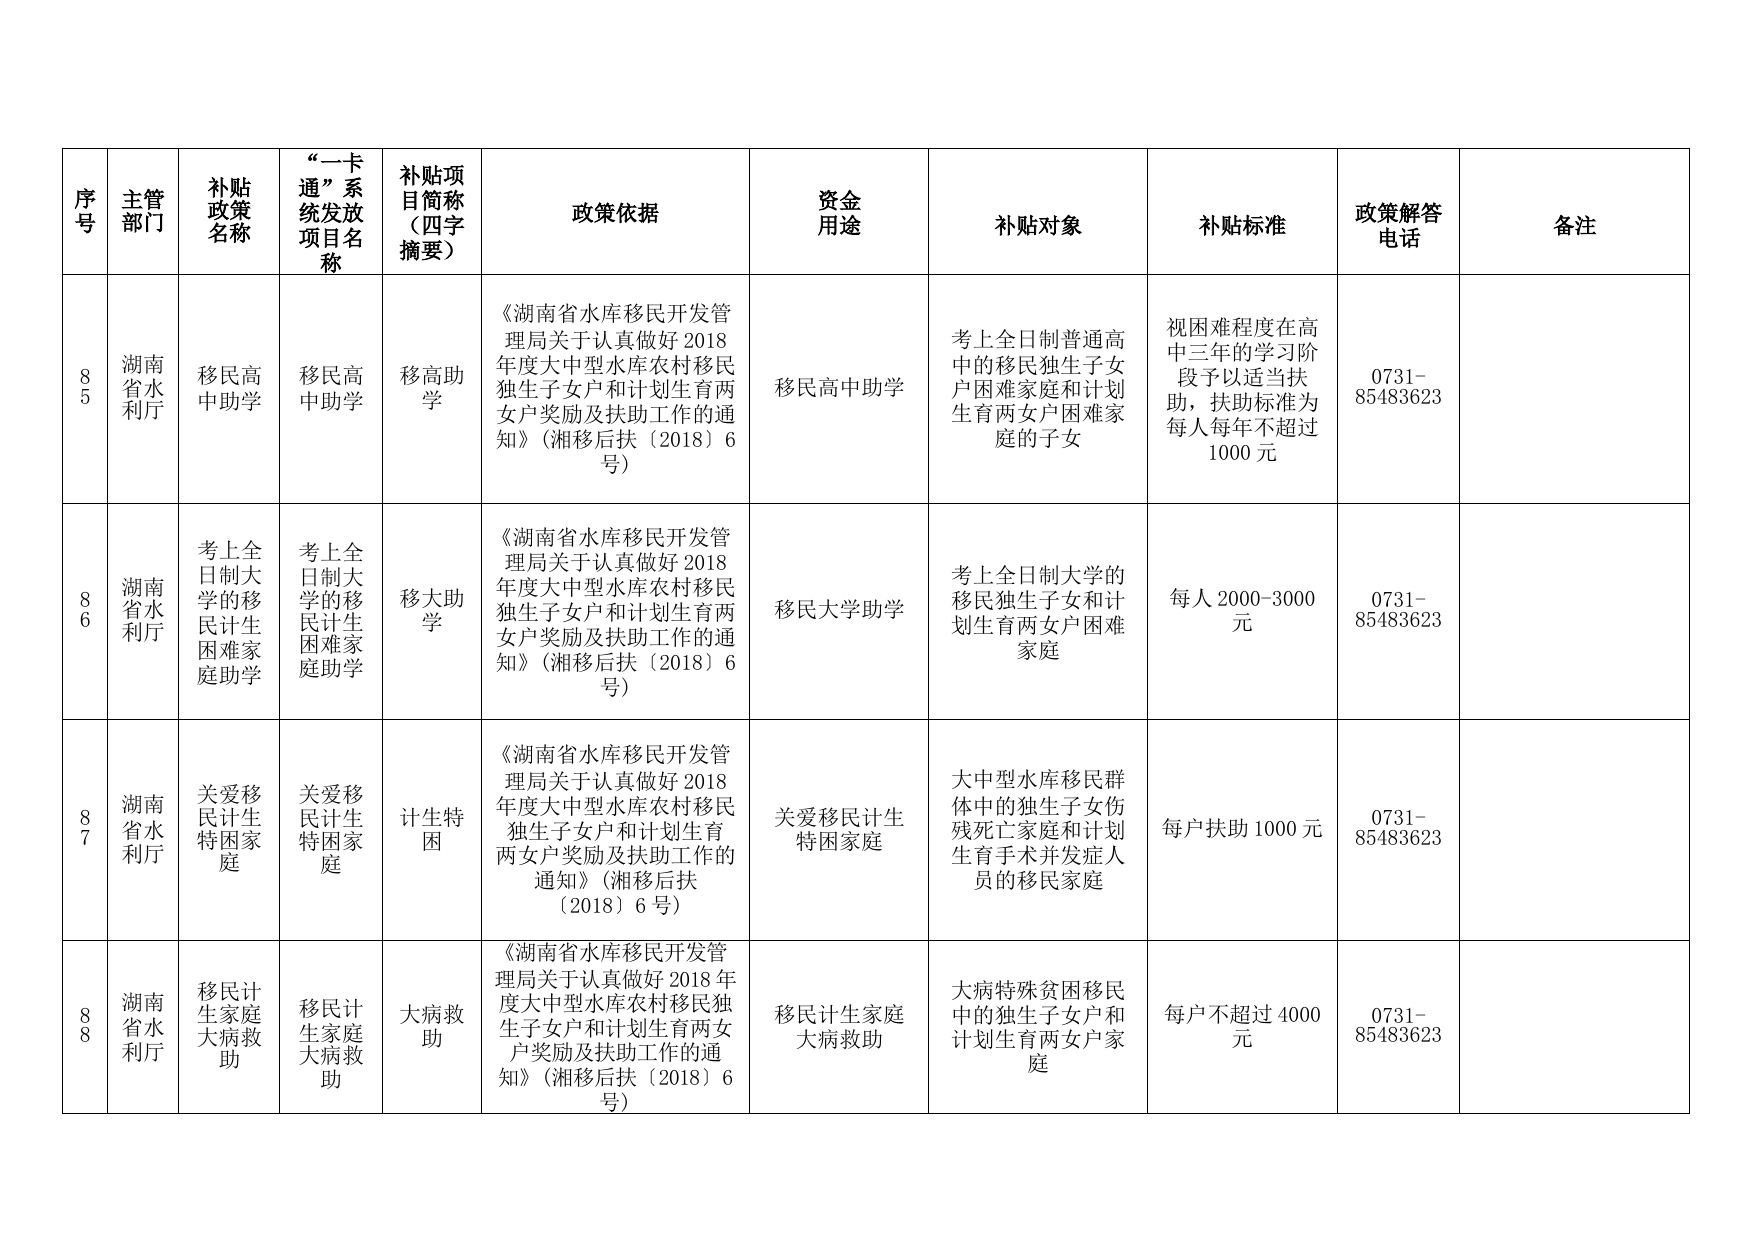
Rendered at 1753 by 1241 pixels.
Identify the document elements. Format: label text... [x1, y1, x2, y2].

table_cell 《湖南省水库移民开发管理局关于认真做好2018年度大中型水库农村移民独生子女户和计划生育两女户奖励及扶助工作的通知》(湘移后扶〔2018〕6号) [482, 275, 749, 502]
table_header 补贴标准 [1148, 149, 1337, 274]
table_header 资金 用途 [750, 149, 928, 274]
table_cell 湖南 省水 利厅 [108, 941, 178, 1113]
table_header 补贴项目简称（四字摘要） [383, 149, 481, 274]
table_cell 《湖南省水库移民开发管理局关于认真做好2018年度大中型水库农村移民独生子女户和计划生育两女户奖励及扶助工作的通知》(湘移后扶〔2018〕6号) [482, 941, 749, 1113]
table_cell 86 [63, 504, 107, 719]
table_cell 考上全日制大学的移民计生 困难家庭助学 [280, 504, 382, 719]
table_cell 移民高中助学 [280, 275, 382, 502]
table_cell 大病救助 [383, 941, 481, 1113]
table_header “一卡通”系统发放项目名称 [280, 149, 382, 274]
table_header 序号 [63, 149, 107, 274]
table_cell 湖南 省水 利厅 [108, 720, 178, 940]
table_header 政策依据 [482, 149, 749, 274]
table_cell 湖南 省水 利厅 [108, 504, 178, 719]
table_cell 计生特困 [383, 720, 481, 940]
table_cell 湖南 省水 利厅 [108, 275, 178, 502]
table_cell 《湖南省水库移民开发管理局关于认真做好2018年度大中型水库农村移民独生子女户和计划生育 两女户奖励及扶助工作的通知》(湘移后扶〔2018〕6号) [482, 720, 749, 940]
table_cell 移民高 中助学 [179, 275, 279, 502]
table_cell 移民计 生家庭 大病救 助 [179, 941, 279, 1113]
table_cell 88 [63, 941, 107, 1113]
table_cell 0731-85483623 [1338, 720, 1459, 940]
table_cell 视困难程度在高中三年的学习阶段予以适当扶助，扶助标准为每人每年不超过1000元 [1148, 275, 1337, 502]
table_cell [1460, 504, 1689, 719]
table_cell 移高助学 [383, 275, 481, 502]
table_cell 0731-85483623 [1338, 941, 1459, 1113]
table_cell 《湖南省水库移民开发管理局关于认真做好2018年度大中型水库农村移民独生子女户和计划生育两女户奖励及扶助工作的通知》(湘移后扶〔2018〕6号) [482, 504, 749, 719]
table_cell 关爱移 民计生 特困家 庭 [179, 720, 279, 940]
table_header 政策解答 电话 [1338, 149, 1459, 274]
table_cell 85 [63, 275, 107, 502]
table_cell 0731-85483623 [1338, 275, 1459, 502]
table_cell 每户扶助1000元 [1148, 720, 1337, 940]
table_cell [1460, 275, 1689, 502]
table_cell 关爱移民计生特困家庭 [280, 720, 382, 940]
table_header 补贴 政策 名称 [179, 149, 279, 274]
table_cell 移民计生家庭大病救助 [280, 941, 382, 1113]
table_cell 考上全日制普通高中的移民独生子女户困难家庭和计划 生育两女户困难家庭的子女 [929, 275, 1147, 502]
table_cell 87 [63, 720, 107, 940]
table_cell 0731-85483623 [1338, 504, 1459, 719]
table_cell 移大助学 [383, 504, 481, 719]
table_cell [1460, 720, 1689, 940]
table_cell [1460, 941, 1689, 1113]
table_cell 移民大学助学 [750, 504, 928, 719]
table_cell 考上全 日制大 学的移 民计生 困难家 庭助学 [179, 504, 279, 719]
table_header 主管 部门 [108, 149, 178, 274]
table_cell 大中型水库移民群体中的独生子女伤残死亡家庭和计划 生育手术并发症人员的移民家庭 [929, 720, 1147, 940]
table_cell 移民高中助学 [750, 275, 928, 502]
table_cell 考上全日制大学的移民独生子女和计划生育两女户困难 家庭 [929, 504, 1147, 719]
table_header 备注 [1460, 149, 1689, 274]
table_cell 每人2000-3000元 [1148, 504, 1337, 719]
table_cell 每户不超过4000元 [1148, 941, 1337, 1113]
table_cell 移民计生家庭 大病救助 [750, 941, 928, 1113]
table_cell 大病特殊贫困移民中的独生子女户和计划生育两女户家 庭 [929, 941, 1147, 1113]
table_header 补贴对象 [929, 149, 1147, 274]
table_cell 关爱移民计生 特困家庭 [750, 720, 928, 940]
